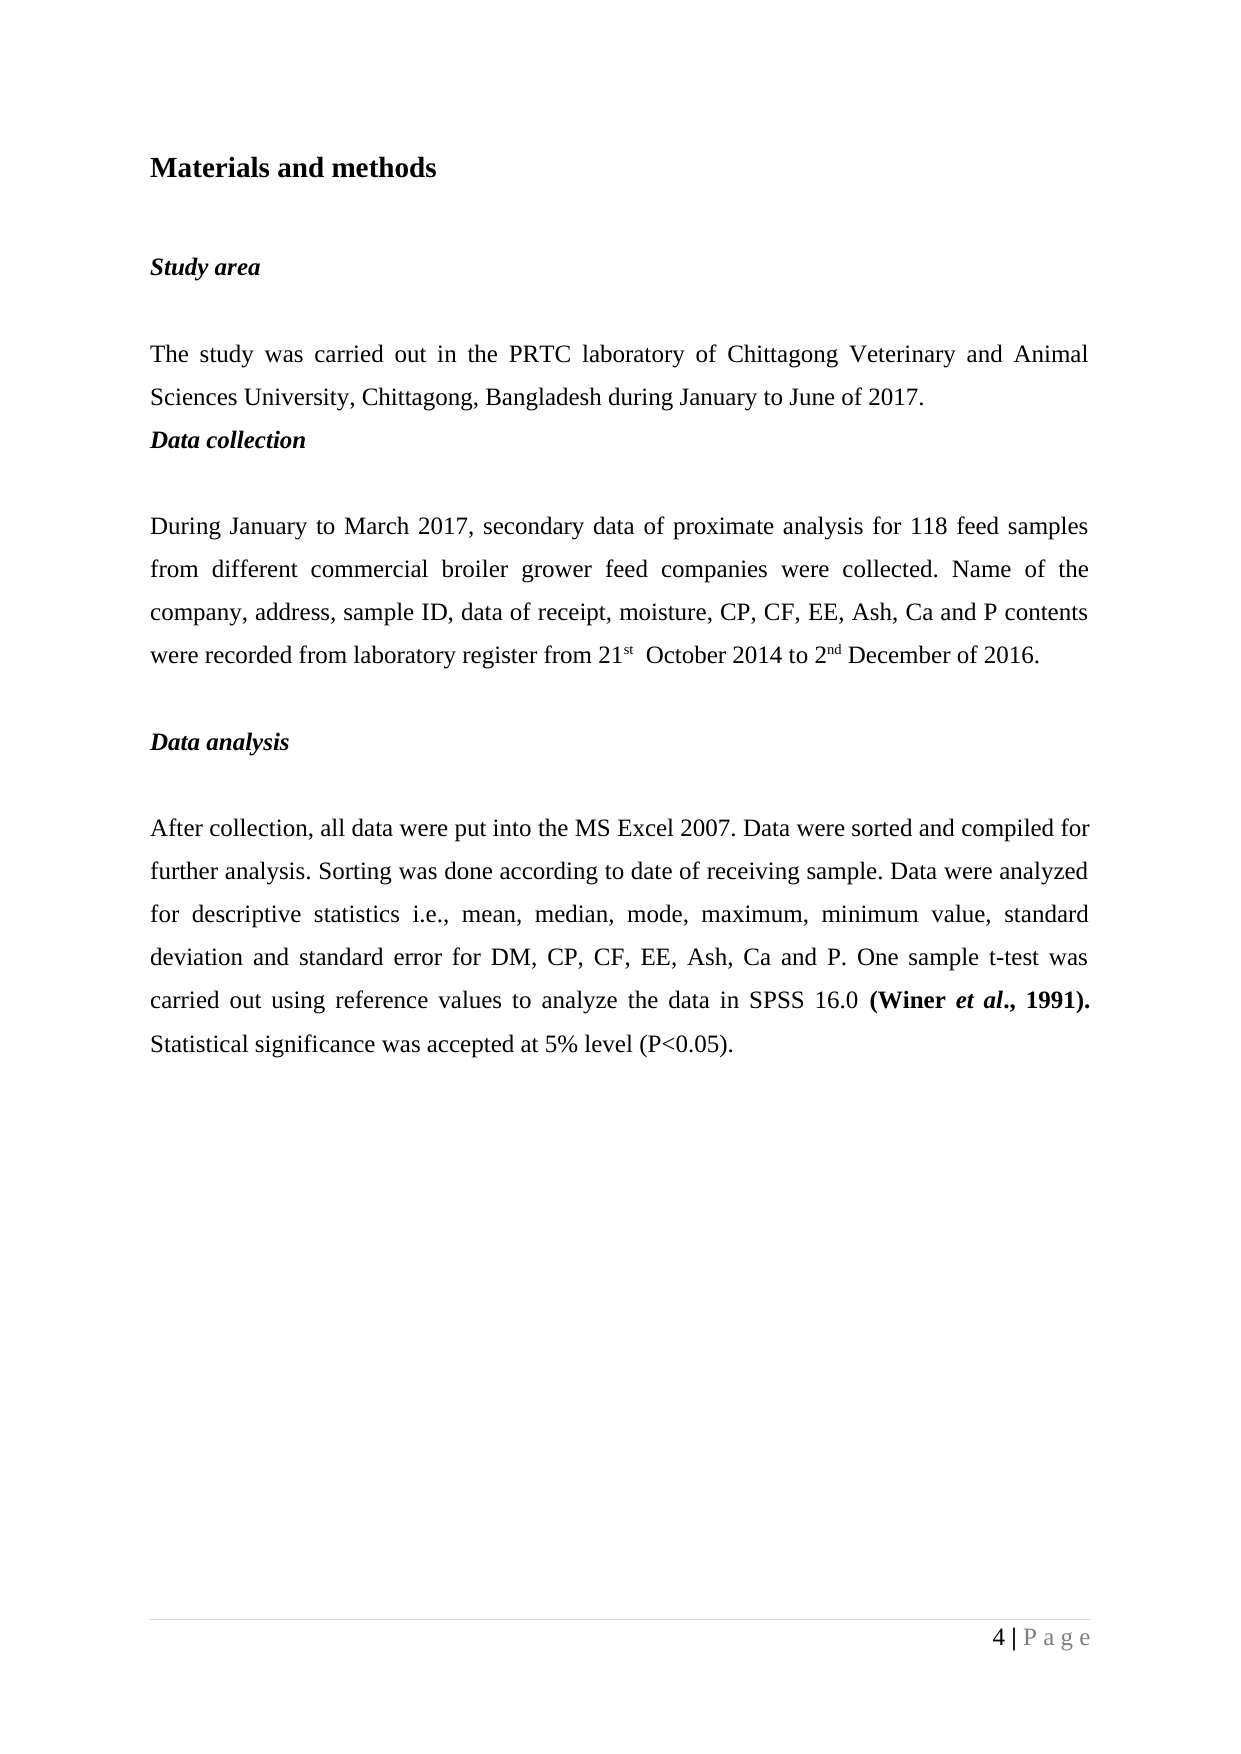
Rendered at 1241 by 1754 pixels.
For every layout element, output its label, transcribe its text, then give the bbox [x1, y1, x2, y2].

text Study area [150, 252, 1090, 281]
text Data collection [150, 425, 1090, 454]
text The study was carried out in the PRTC laboratory of Chittagong Veterinary and Animal Sciences University, Chittagong, Bangladesh during January to June of 2017. [150, 339, 1090, 411]
text Materials and methods [150, 150, 1090, 183]
text During January to March 2017, secondary data of proximate analysis for 118 feed samples from different commercial broiler grower feed companies were collected. Name of the company, address, sample ID, data of receipt, moisture, CP, CF, EE, Ash, Ca and P contents were recorded from laboratory register from 21st October 2014 to 2nd December of 2016. [150, 511, 1090, 669]
text Data analysis [150, 727, 1090, 756]
text After collection, all data were put into the MS Excel 2007. Data were sorted and compiled for further analysis. Sorting was done according to date of receiving sample. Data were analyzed for descriptive statistics i.e., mean, median, mode, maximum, minimum value, standard deviation and standard error for DM, CP, CF, EE, Ash, Ca and P. One sample t-test was carried out using reference values to analyze the data in SPSS 16.0 (Winer et al., 1991). Statistical significance was accepted at 5% level (P<0.05). [150, 813, 1090, 1057]
